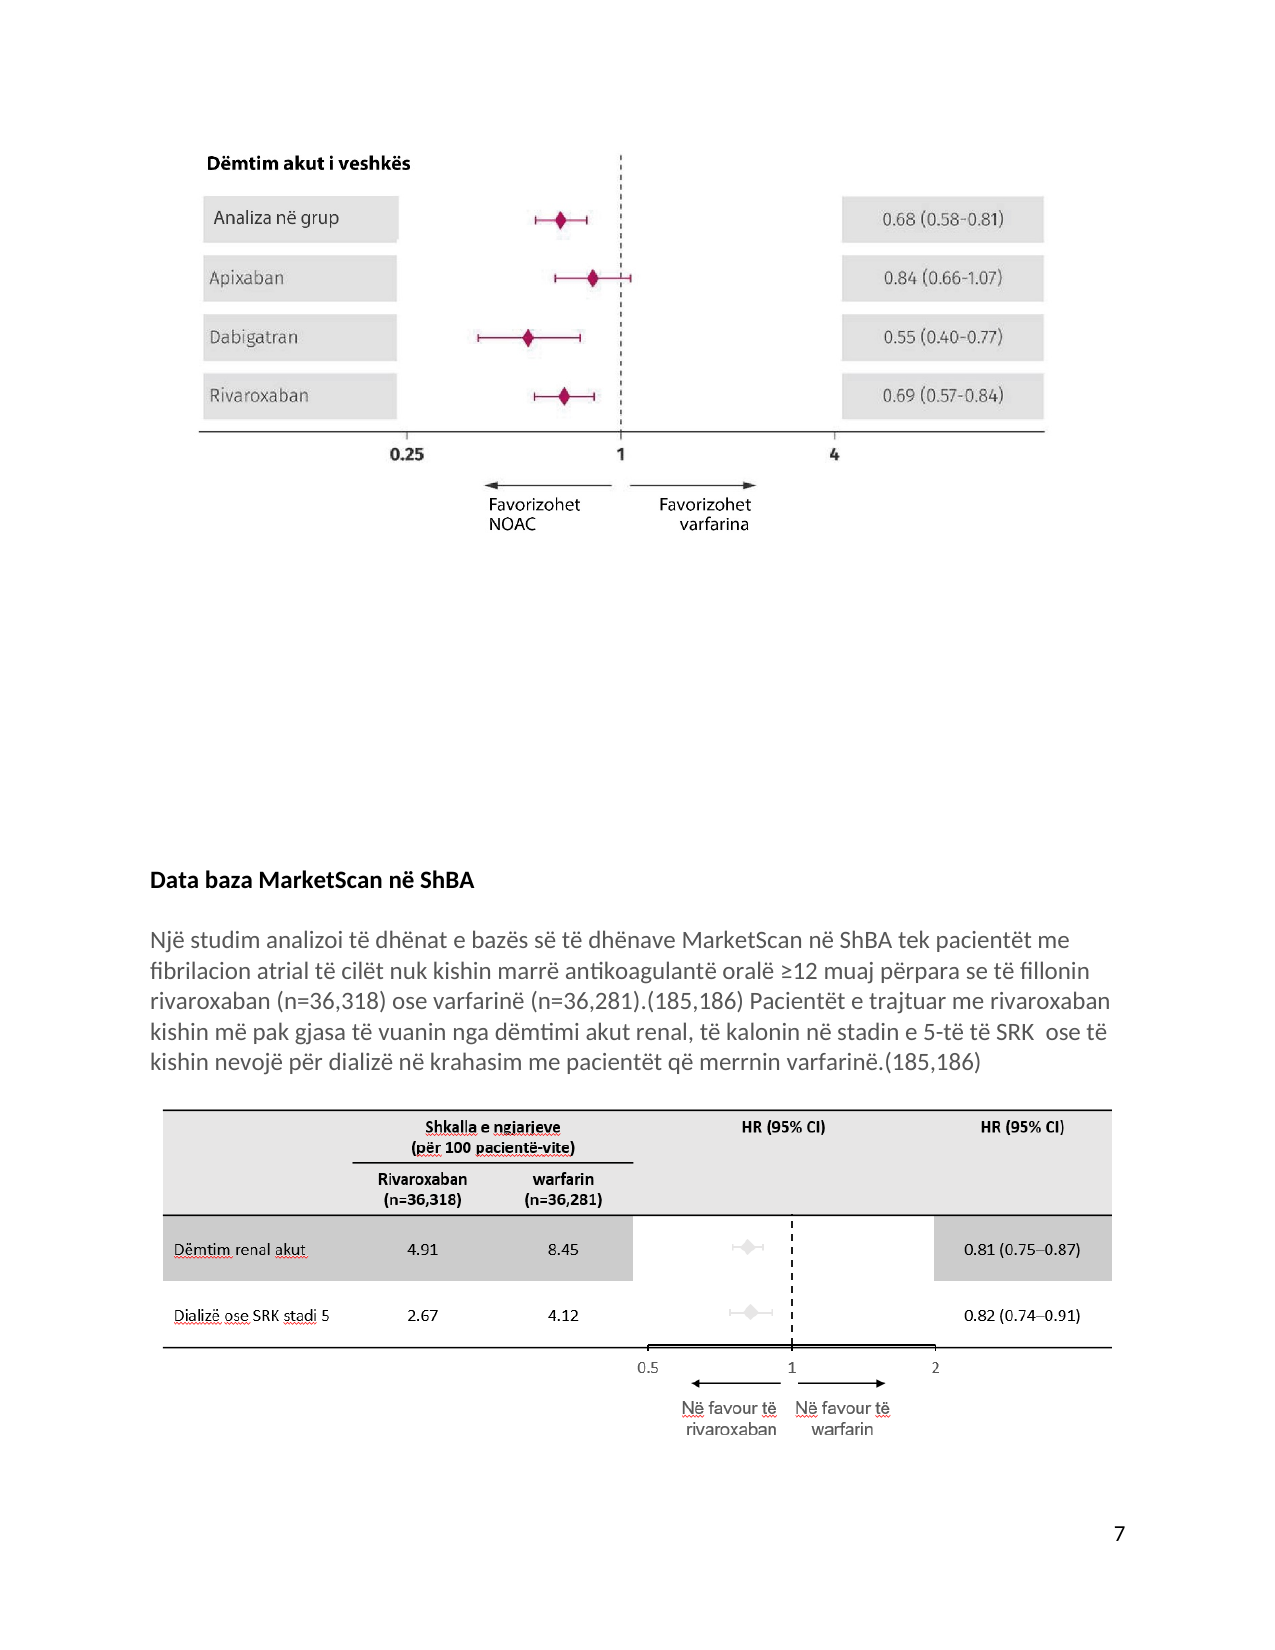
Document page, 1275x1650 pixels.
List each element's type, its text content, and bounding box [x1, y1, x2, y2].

text Një studim analizoi të dhënat e bazës së të dhënave MarketScan në ShBA tek pacientët me fibrilacion atrial të cilët nuk kishin marrë antikoagulantë oralë ≥12 muaj përpara se të fillonin rivaroxaban (n=36,318) ose varfarinë (n=36,281).(185,186) Pacientët e trajtuar me rivaroxaban kishin më pak gjasa të vuanin nga dëmtimi akut renal, të kalonin në stadin e 5-të të SRK ose të kishin nevojë për dializë në krahasim me pacientët që merrnin varfarinë.(185,186) [150, 924, 1125, 1077]
text Data baza MarketScan në ShBA [150, 865, 1125, 895]
picture [150, 1093, 1125, 1448]
picture [150, 150, 1108, 537]
